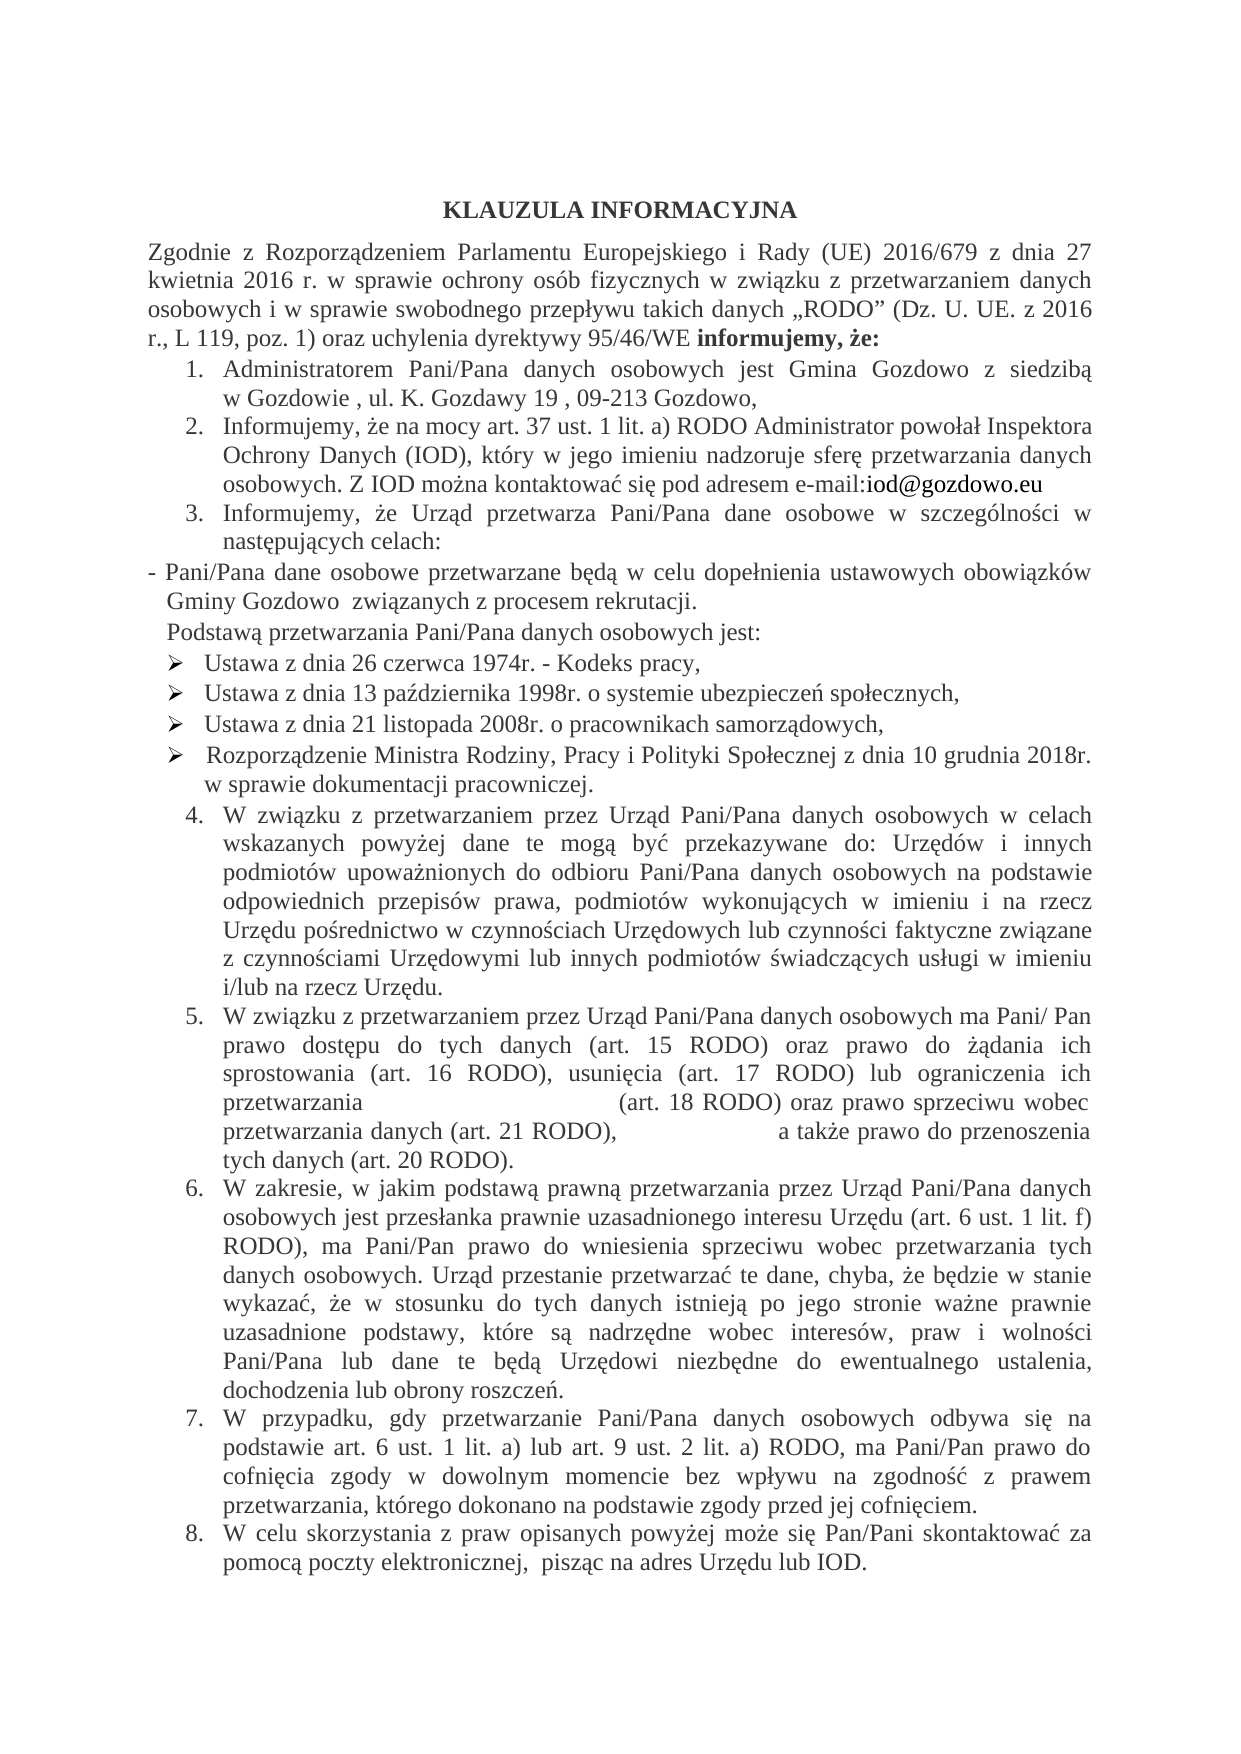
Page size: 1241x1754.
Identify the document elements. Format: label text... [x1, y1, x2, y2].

text - Pani/Pana dane osobowe przetwarzane będą w celu dopełnienia ustawowych obowiązków Gminy Gozdowo związanych z procesem rekrutacji. [148, 557, 1093, 615]
text KLAUZULA INFORMACYJNA [148, 193, 1093, 224]
list Administratorem Pani/Pana danych osobowych jest Gmina Gozdowo z siedzibą w Gozdowie , ul. K. Gozdawy 19 , 09-213 Gozdowo, [185, 354, 1093, 411]
list Ustawa z dnia 26 czerwca 1974r. - Kodeks pracy, [166, 648, 1093, 676]
list Informujemy, że na mocy art. 37 ust. 1 lit. a) RODO Administrator powołał Inspektora Ochrony Danych (IOD), który w jego imieniu nadzoruje sferę przetwarzania danych osobowych. Z IOD można kontaktować się pod adresem e-mail:iod@gozdowo.eu [185, 411, 1093, 498]
list Informujemy, że Urząd przetwarza Pani/Pana dane osobowe w szczególności w następujących celach: [185, 498, 1093, 555]
list W związku z przetwarzaniem przez Urząd Pani/Pana danych osobowych w celach wskazanych powyżej dane te mogą być przekazywane do: Urzędów i innych podmiotów upoważnionych do odbioru Pani/Pana danych osobowych na podstawie odpowiednich przepisów prawa, podmiotów wykonujących w imieniu i na rzecz Urzędu pośrednictwo w czynnościach Urzędowych lub czynności faktyczne związane z czynnościami Urzędowymi lub innych podmiotów świadczących usługi w imieniu i/lub na rzecz Urzędu. [185, 800, 1093, 1001]
text Podstawą przetwarzania Pani/Pana danych osobowych jest: [166, 617, 1093, 646]
list Ustawa z dnia 21 listopada 2008r. o pracownikach samorządowych, [166, 709, 1093, 738]
list W celu skorzystania z praw opisanych powyżej może się Pan/Pani skontaktować za pomocą poczty elektronicznej, pisząc na adres Urzędu lub IOD. [185, 1518, 1093, 1576]
list W przypadku, gdy przetwarzanie Pani/Pana danych osobowych odbywa się na podstawie art. 6 ust. 1 lit. a) lub art. 9 ust. 2 lit. a) RODO, ma Pani/Pan prawo do cofnięcia zgody w dowolnym momencie bez wpływu na zgodność z prawem przetwarzania, którego dokonano na podstawie zgody przed jej cofnięciem. [185, 1403, 1093, 1518]
list Ustawa z dnia 13 października 1998r. o systemie ubezpieczeń społecznych, [166, 678, 1093, 707]
list Rozporządzenie Ministra Rodziny, Pracy i Polityki Społecznej z dnia 10 grudnia 2018r. w sprawie dokumentacji pracowniczej. [166, 740, 1093, 798]
list W zakresie, w jakim podstawą prawną przetwarzania przez Urząd Pani/Pana danych osobowych jest przesłanka prawnie uzasadnionego interesu Urzędu (art. 6 ust. 1 lit. f) RODO), ma Pani/Pan prawo do wniesienia sprzeciwu wobec przetwarzania tych danych osobowych. Urząd przestanie przetwarzać te dane, chyba, że będzie w stanie wykazać, że w stosunku do tych danych istnieją po jego stronie ważne prawnie uzasadnione podstawy, które są nadrzędne wobec interesów, praw i wolności Pani/Pana lub dane te będą Urzędowi niezbędne do ewentualnego ustalenia, dochodzenia lub obrony roszczeń. [185, 1173, 1093, 1403]
text Zgodnie z Rozporządzeniem Parlamentu Europejskiego i Rady (UE) 2016/679 z dnia 27 kwietnia 2016 r. w sprawie ochrony osób fizycznych w związku z przetwarzaniem danych osobowych i w sprawie swobodnego przepływu takich danych „RODO” (Dz. U. UE. z 2016 r., L 119, poz. 1) oraz uchylenia dyrektywy 95/46/WE informujemy, że: [148, 237, 1093, 352]
list W związku z przetwarzaniem przez Urząd Pani/Pana danych osobowych ma Pani/ Pan prawo dostępu do tych danych (art. 15 RODO) oraz prawo do żądania ich sprostowania (art. 16 RODO), usunięcia (art. 17 RODO) lub ograniczenia ich przetwarzania (art. 18 RODO) oraz prawo sprzeciwu wobec przetwarzania danych (art. 21 RODO), a także prawo do przenoszenia tych danych (art. 20 RODO). [185, 1001, 1093, 1173]
